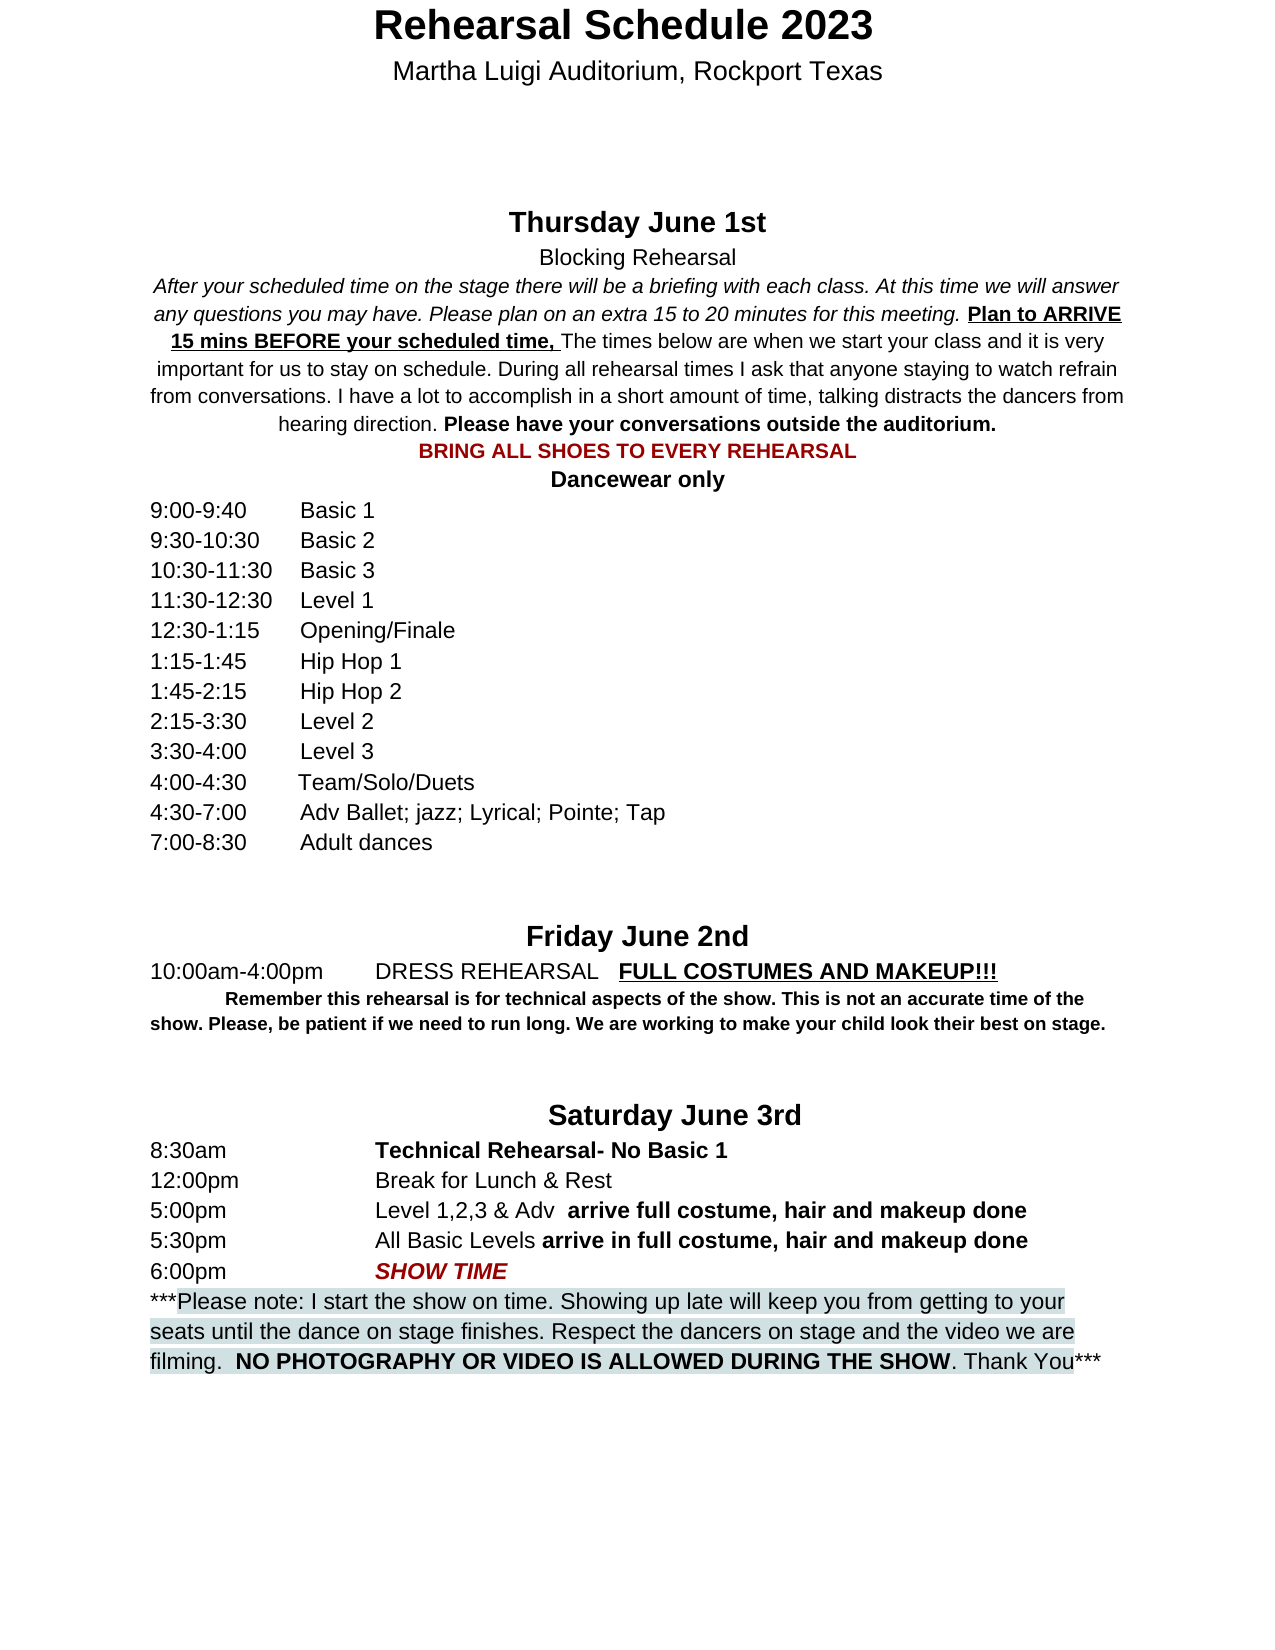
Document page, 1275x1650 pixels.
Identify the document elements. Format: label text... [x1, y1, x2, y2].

text 1:15-1:45 Hip Hop 1 [150, 648, 1125, 674]
text 1:45-2:15 Hip Hop 2 [150, 678, 1125, 704]
text After your scheduled time on the stage there will be a briefing with each class. At this time we will answer any questions you may have. Please plan on an extra 15 to 20 minutes for this meeting. Plan to ARRIVE 15 mins BEFORE your scheduled time, The times below are when we start your class and it is very important for us to stay on schedule. During all rehearsal times I ask that anyone staying to watch refrain from conversations. I have a lot to accomplish in a short amount of time, talking distracts the dancers from hearing direction. Please have your conversations outside the auditorium. [150, 274, 1125, 435]
text 8:30am Technical Rehearsal- No Basic 1 [150, 1137, 1125, 1163]
text 12:30-1:15 Opening/Finale [150, 617, 1125, 644]
text 9:30-10:30 Basic 2 [150, 527, 1125, 553]
text Saturday June 3rd [150, 1098, 1125, 1132]
text 4:30-7:00 Adv Ballet; jazz; Lyrical; Pointe; Tap [150, 799, 1125, 825]
text 12:00pm Break for Lunch & Rest [150, 1167, 1125, 1193]
text 2:15-3:30 Level 2 [150, 708, 1125, 734]
text 7:00-8:30 Adult dances [150, 829, 1125, 855]
text 5:30pm All Basic Levels arrive in full costume, hair and makeup done [150, 1227, 1125, 1254]
text 10:00am-4:00pm DRESS REHEARSAL FULL COSTUMES AND MAKEUP!!! [150, 958, 1125, 984]
text Blocking Rehearsal [150, 244, 1125, 270]
text Friday June 2nd [150, 919, 1125, 953]
text 3:30-4:00 Level 3 [150, 738, 1125, 764]
text 10:30-11:30 Basic 3 [150, 557, 1125, 583]
text 11:30-12:30 Level 1 [150, 587, 1125, 613]
text Dancewear only [150, 466, 1125, 493]
text ***Please note: I start the show on time. Showing up late will keep you from getting to your seats until the dance on stage finishes. Respect the dancers on stage and the video we are filming. NO PHOTOGRAPHY OR VIDEO IS ALLOWED DURING THE SHOW. Thank You*** [150, 1288, 1125, 1374]
text Remember this rehearsal is for technical aspects of the show. This is not an accurate time of the show. Please, be patient if we need to run long. We are working to make your child look their best on stage. [150, 988, 1125, 1034]
text 4:00-4:30 Team/Solo/Duets [150, 768, 1125, 795]
text 9:00-9:40 Basic 1 [150, 497, 1125, 523]
text 5:00pm Level 1,2,3 & Adv arrive full costume, hair and makeup done [150, 1197, 1125, 1223]
text Thursday June 1st [150, 205, 1125, 239]
text BRING ALL SHOES TO EVERY REHEARSAL [150, 439, 1125, 463]
text 6:00pm SHOW TIME [150, 1258, 1125, 1284]
